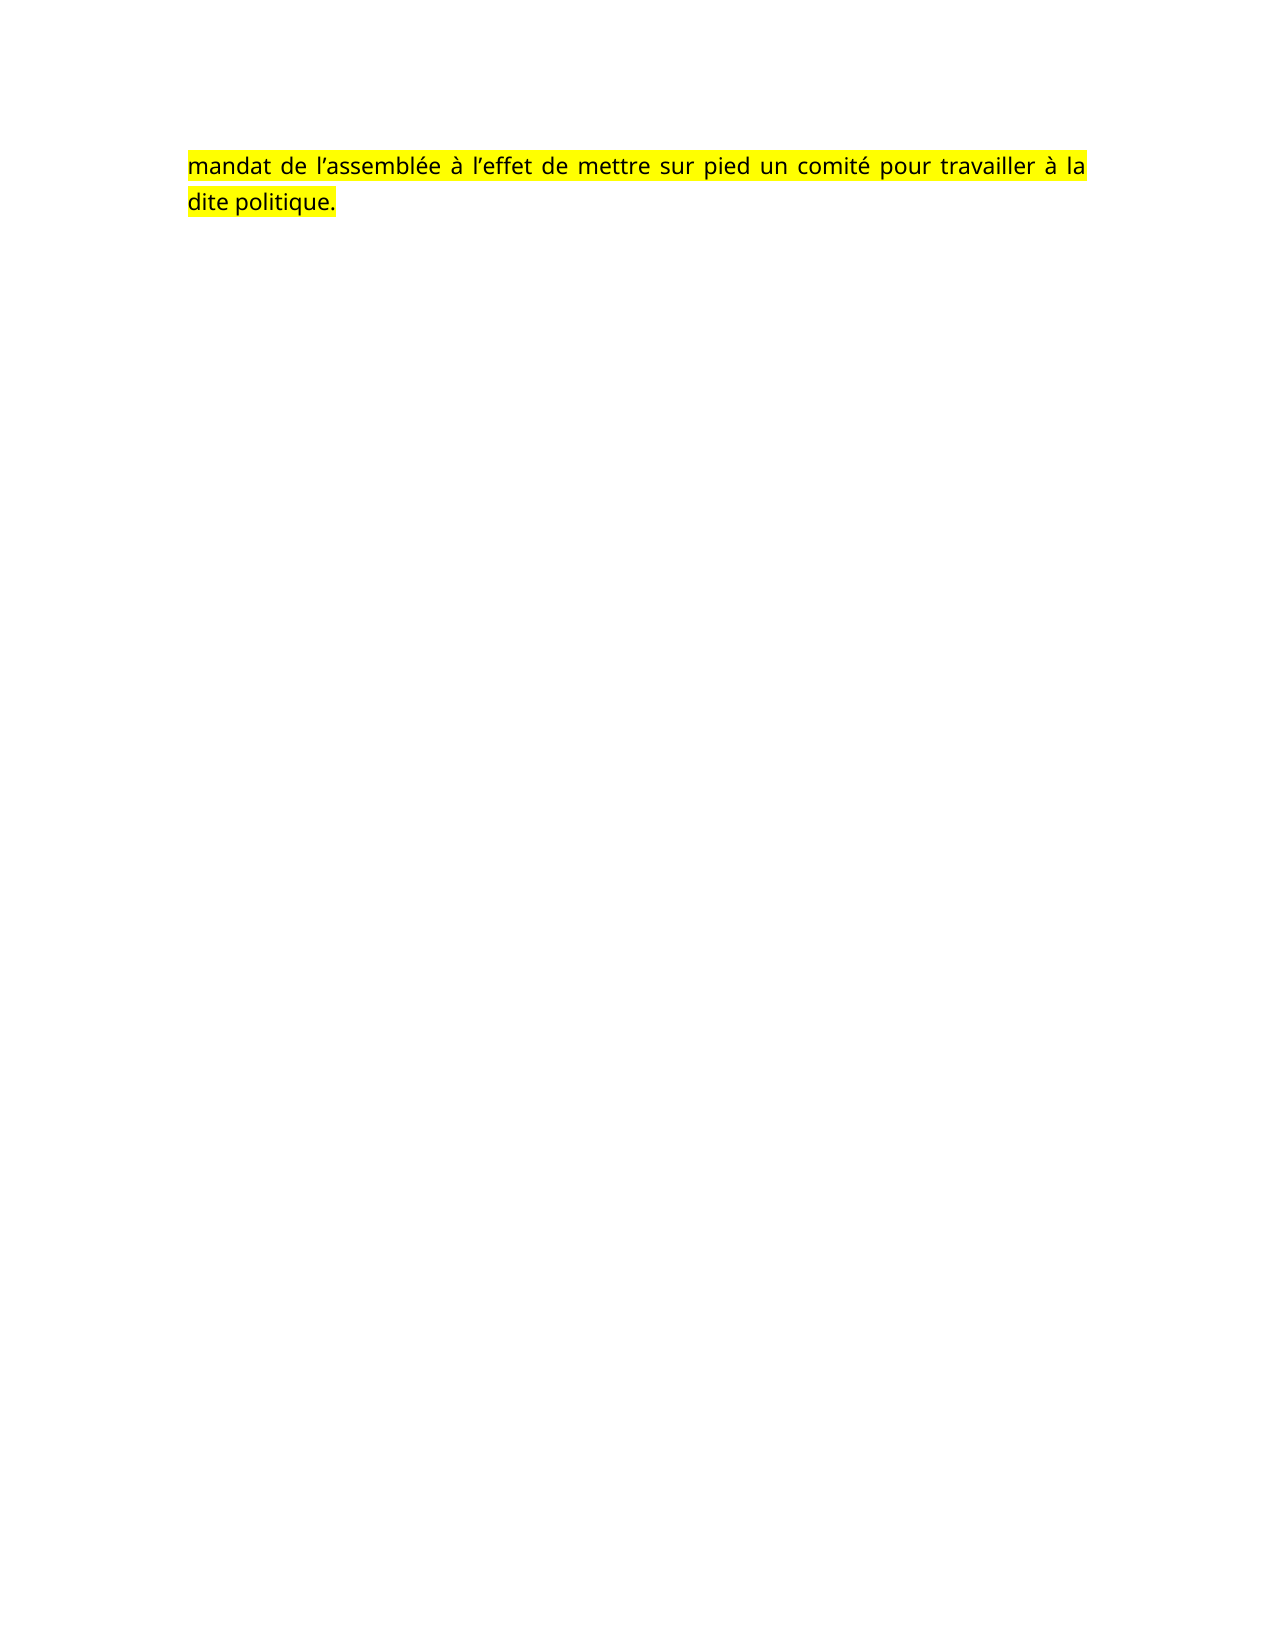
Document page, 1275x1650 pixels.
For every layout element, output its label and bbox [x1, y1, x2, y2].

text [187, 150, 1087, 217]
